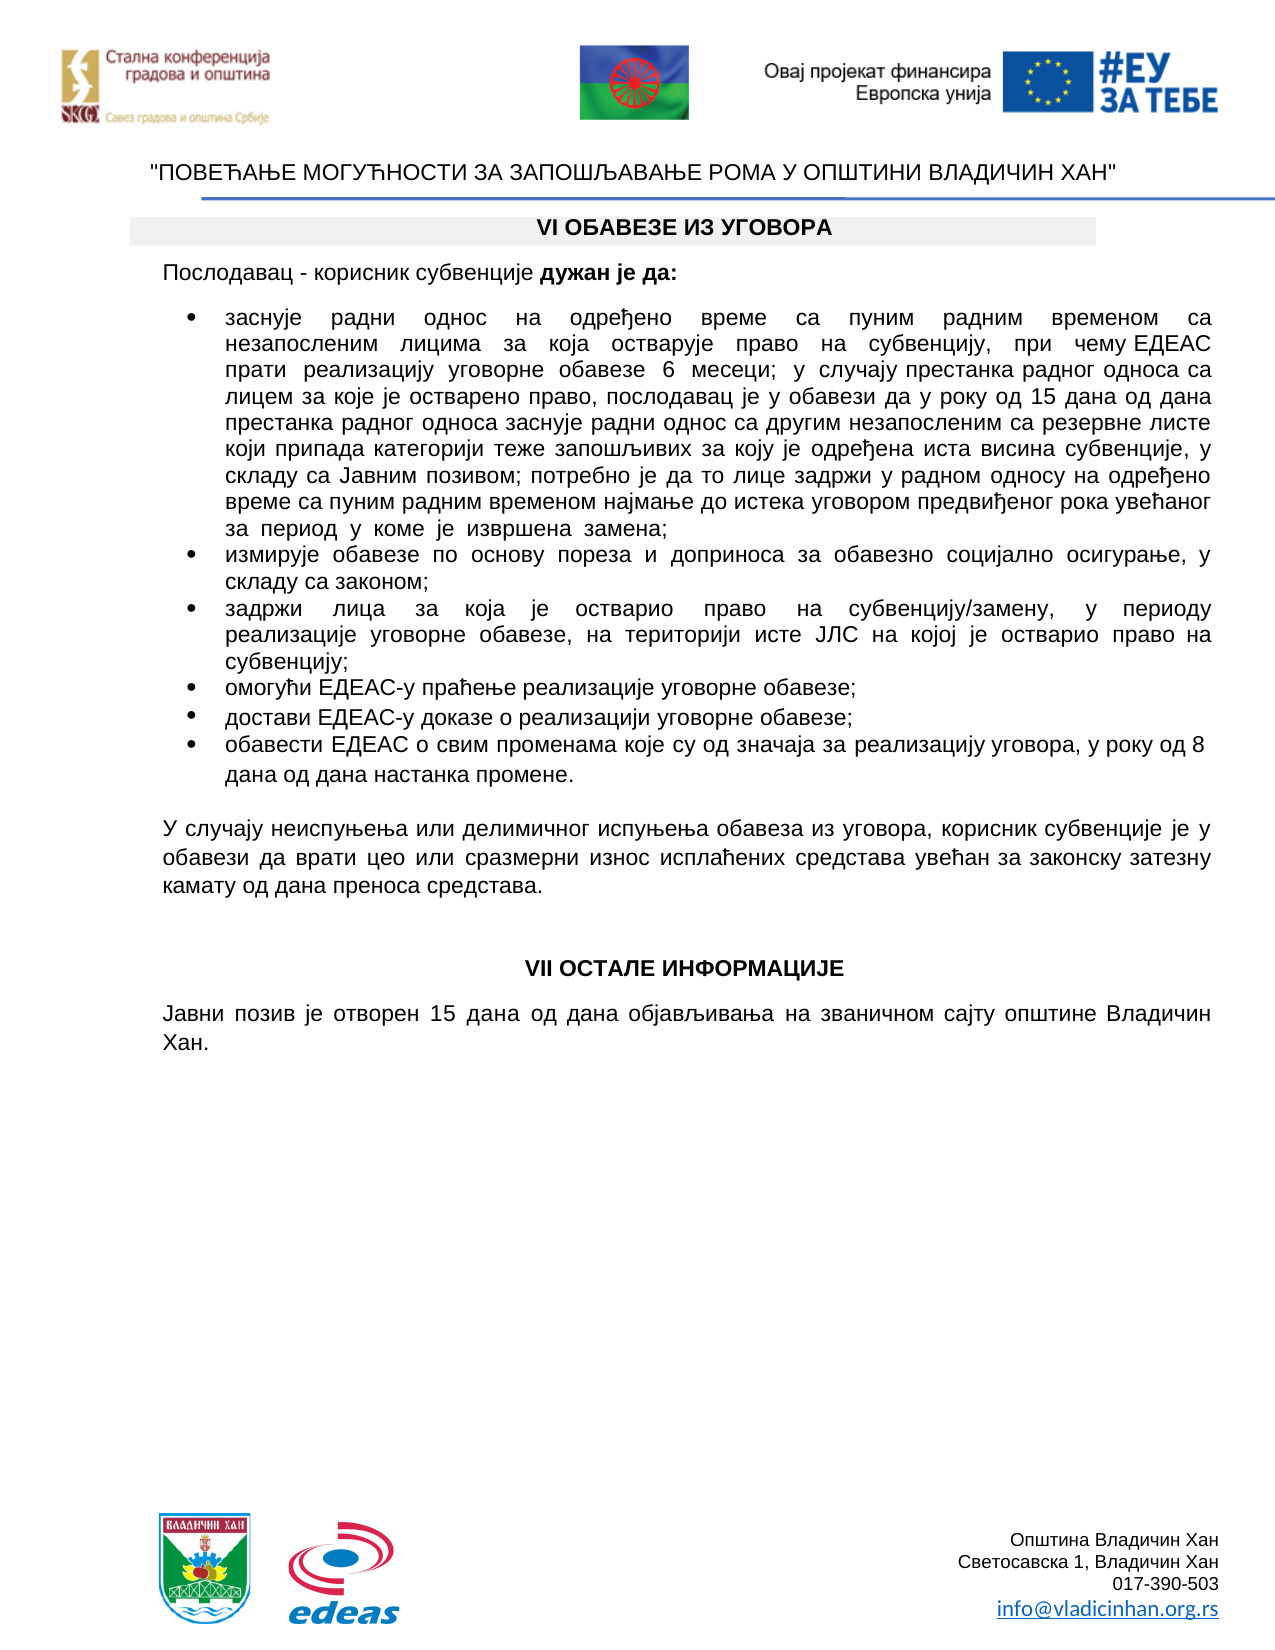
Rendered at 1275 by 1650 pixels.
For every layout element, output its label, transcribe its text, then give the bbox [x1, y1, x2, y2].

picture [158, 1516, 251, 1624]
text VII ОСТАЛЕ ИНФОРМАЦИЈЕ [150, 955, 1219, 981]
text У случају неиспуњења или делимичног испуњења обавеза из уговора, корисник субвенције је у обавези да врати цео или сразмерни износ исплаћених средстава увећан за законску затезну камату од дана преноса средстава. [162, 815, 1211, 899]
list обавести ЕДЕАС о свим променама које су од значаја за реализацију уговора, у року од 8 дана од дана настанка промене. [187, 729, 1219, 788]
list омогући ЕДЕАС-у праћење реализације уговорне обавезе; [187, 674, 1219, 700]
picture [56, 46, 277, 129]
text Послодавац - корисник субвенције дужан је да: [162, 258, 1219, 285]
picture [579, 45, 689, 120]
text Јавни позив је отворен 15 дана од дана објављивања на званичном сајту општине Владичин Хан. [162, 1000, 1211, 1055]
list заснује радни однос на одређено време са пуним радним временом са незапосленим лицима за која остварује право на субвенцију, при чему ЕДЕАС прати реализацију уговорне обавезе 6 месеци; у случају престанка радног односа са лицем за које је оствaрено право, послодавац је у обавези да у року од 15 дана од дана престанка радног односа заснује радни однос са другим незапосленим са резервне листе који припада категорији теже запошљивих за коју је одређена иста висина субвенције, у складу са Јавним позивом; потребно је да то лице задржи у радном односу на одређено време са пуним радним временом најмање до истека уговором предвиђеног рока увећаног за период у коме је извршена замена; [187, 304, 1212, 541]
list достави ЕДЕАС-у доказe о реализацији уговорне обавезе; [187, 700, 1219, 729]
text VI ОБАВЕЗЕ ИЗ УГОВОРА [478, 213, 890, 240]
list измирује обавезе по основу пореза и доприноса за обавезно социјално осигурање, у складу са законом; [187, 541, 1211, 595]
list задржи лица за која је остварио право на субвенцију/замену, у периоду реализације уговорне обавезе, на територији исте ЈЛС на којој је остварио право на субвенцију; [187, 595, 1211, 674]
picture [756, 42, 1225, 120]
